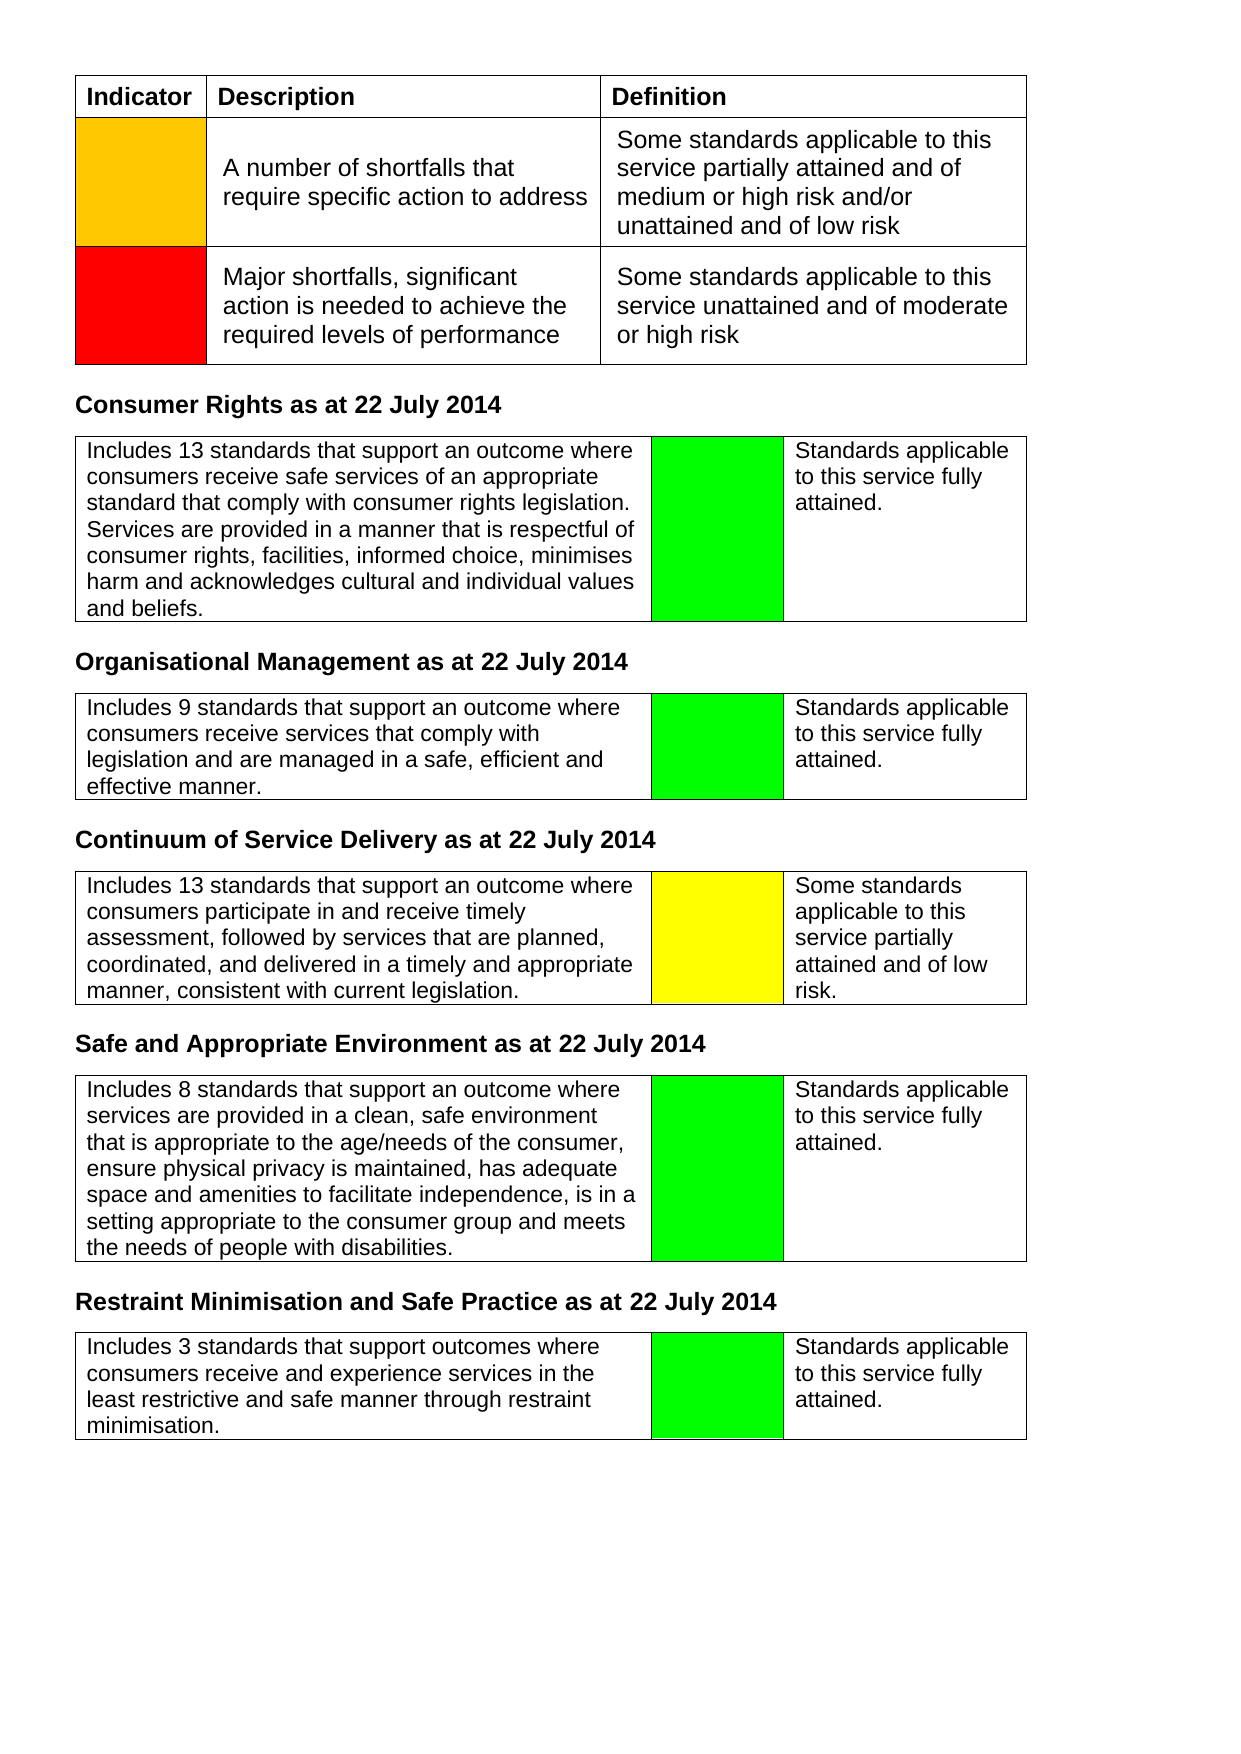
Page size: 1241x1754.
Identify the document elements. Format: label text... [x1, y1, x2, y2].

subtitle Organisational Management as at 22 July 2014 [75, 647, 1165, 676]
table_header Standards applicable to this service fully attained. [784, 1076, 1026, 1261]
table_header Includes 8 standards that support an outcome where services are provided in a clean, safe environment that is appropriate to the age/needs of the consumer, ensure physical privacy is maintained, has adequate space and amenities to facilitate independence, is in a setting appropriate to the consumer group and meets the needs of people with disabilities. [76, 1076, 651, 1261]
table_header [652, 1333, 783, 1438]
table_header [652, 1076, 783, 1261]
table_header [652, 437, 783, 621]
table_header Standards applicable to this service fully attained. [784, 694, 1026, 799]
table_header Includes 3 standards that support outcomes where consumers receive and experience services in the least restrictive and safe manner through restraint minimisation. [76, 1333, 651, 1438]
table_cell [76, 247, 206, 364]
subtitle Consumer Rights as at 22 July 2014 [75, 390, 1165, 419]
table_header Indicator [76, 76, 206, 117]
table_header Description [207, 76, 600, 117]
subtitle Continuum of Service Delivery as at 22 July 2014 [75, 825, 1165, 854]
table_cell Major shortfalls, significant action is needed to achieve the required levels of performance [207, 247, 600, 364]
table_header Definition [601, 76, 1026, 117]
table_cell A number of shortfalls that require specific action to address [207, 118, 600, 246]
table_cell [76, 118, 206, 246]
subtitle Restraint Minimisation and Safe Practice as at 22 July 2014 [75, 1287, 1165, 1315]
table_header Includes 13 standards that support an outcome where consumers participate in and receive timely assessment, followed by services that are planned, coordinated, and delivered in a timely and appropriate manner, consistent with current legislation. [76, 872, 651, 1003]
table_header Includes 13 standards that support an outcome where consumers receive safe services of an appropriate standard that comply with consumer rights legislation. Services are provided in a manner that is respectful of consumer rights, facilities, informed choice, minimises harm and acknowledges cultural and individual values and beliefs. [76, 437, 651, 621]
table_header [784, 1333, 1026, 1438]
table_cell Some standards applicable to this service partially attained and of medium or high risk and/or unattained and of low risk [601, 118, 1026, 246]
table_header [652, 872, 783, 1003]
subtitle Safe and Appropriate Environment as at 22 July 2014 [75, 1029, 1165, 1058]
table_header Some standards applicable to this service partially attained and of low risk. [784, 872, 1026, 1003]
table_header Includes 9 standards that support an outcome where consumers receive services that comply with legislation and are managed in a safe, efficient and effective manner. [76, 694, 651, 799]
table_header [652, 694, 783, 799]
table_cell Some standards applicable to this service unattained and of moderate or high risk [601, 247, 1026, 364]
table_header Standards applicable to this service fully attained. [784, 437, 1026, 621]
